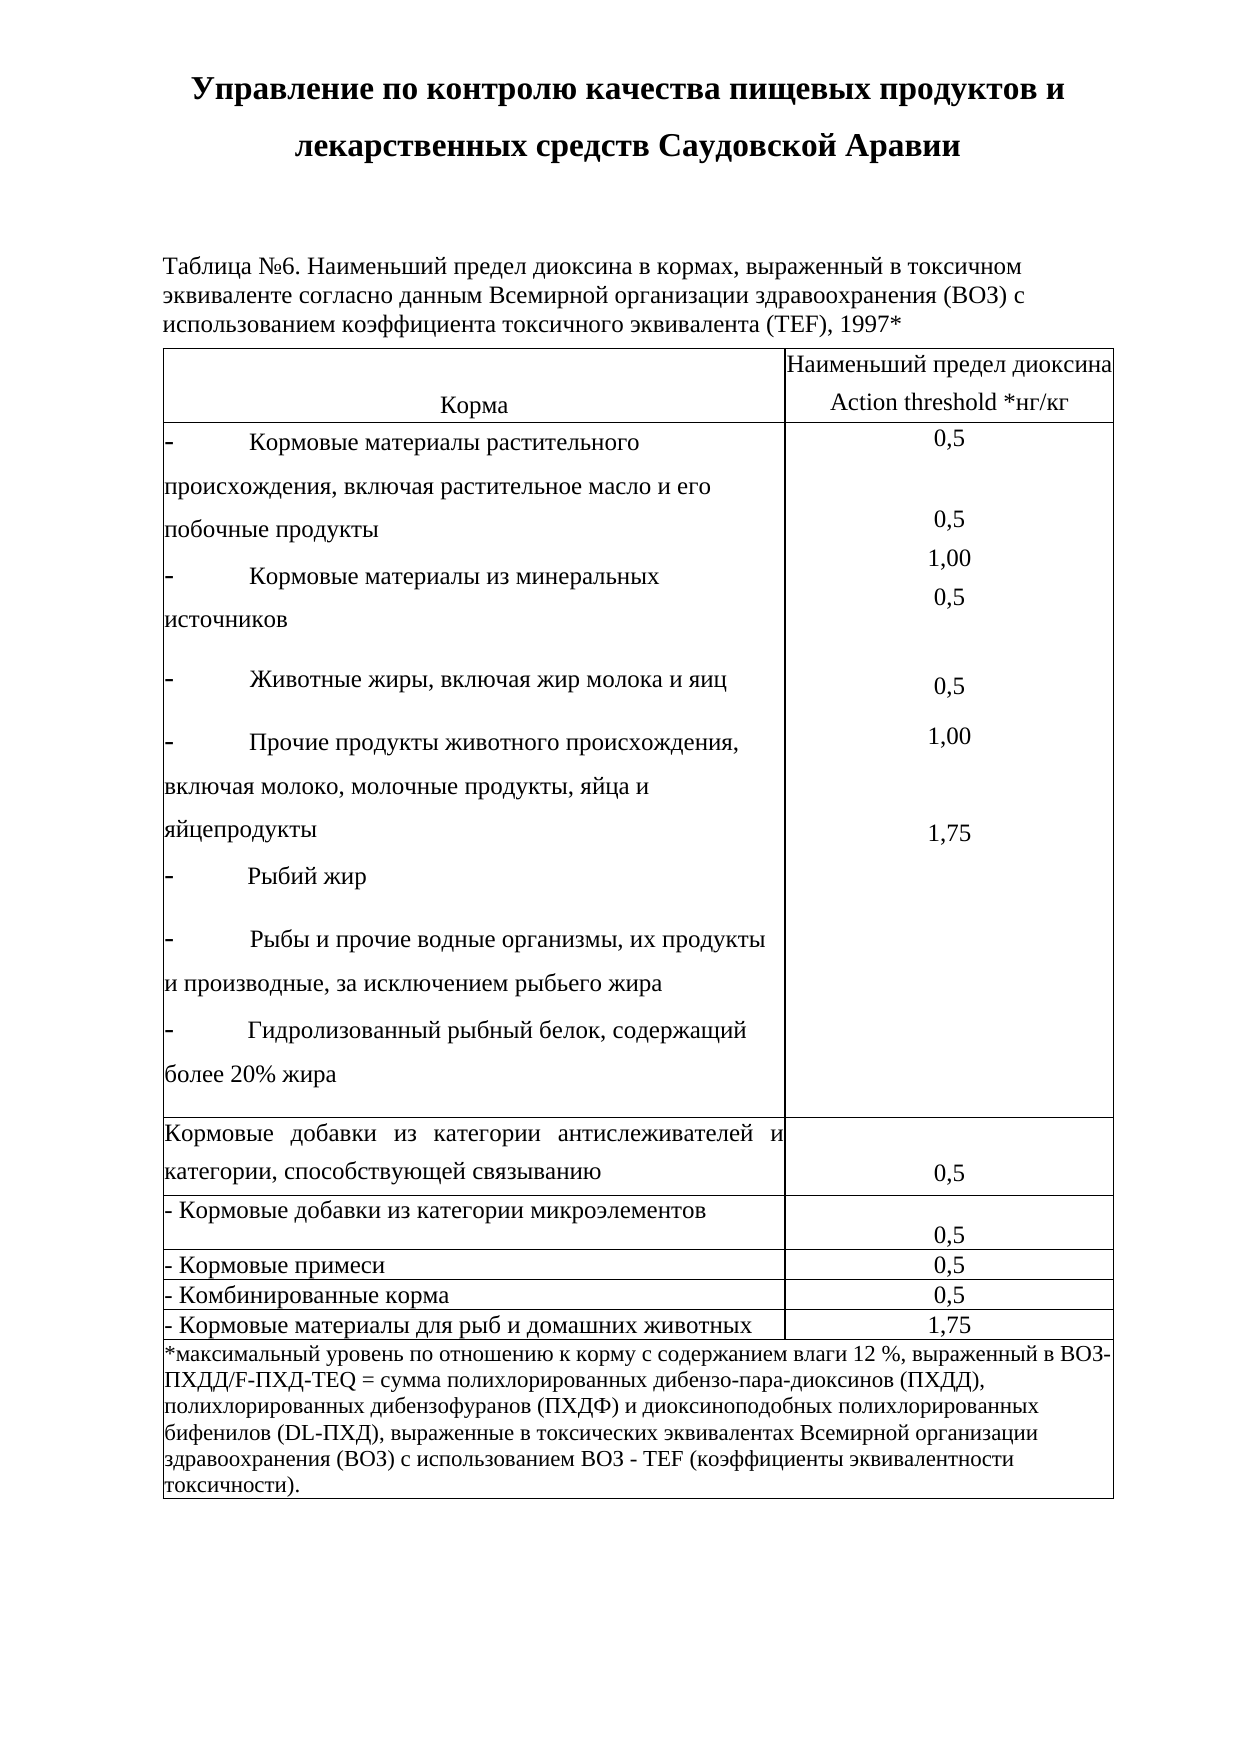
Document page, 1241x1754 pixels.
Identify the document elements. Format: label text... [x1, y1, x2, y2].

table_cell Кормовые материалы растительного происхождения, включая растительное масло и его побочные продукты Кормовые материалы из минеральных источников Животные жиры, включая жир молока и яиц Прочие продукты животного происхождения, включая молоко, молочные продукты, яйца и яйцепродукты Рыбий жир Рыбы и прочие водные организмы, их продукты и производные, за исключением рыбьего жира Гидролизованный рыбный белок, содержащий более 20% жира [164, 423, 784, 1117]
text Таблица №6. Наименьший предел диоксина в кормах, выраженный в токсичном эквиваленте согласно данным Всемирной организации здравоохранения (ВОЗ) с использованием коэффициента токсичного эквивалента (TEF), 1997* [162, 251, 1093, 337]
table_cell 1,75 [786, 1310, 1113, 1339]
table_cell 0,5 [786, 1250, 1113, 1279]
table_cell 0,5 0,5 1,00 0,5 0,5 1,00 1,75 [786, 423, 1113, 1117]
table_cell - Кормовые примеси [164, 1250, 784, 1279]
table_cell - Кормовые материалы для рыб и домашних животных [164, 1310, 784, 1339]
table_cell 0,5 [786, 1280, 1113, 1309]
table_header Корма [164, 349, 784, 422]
table_cell - Комбинированные корма [164, 1280, 784, 1309]
table_cell *максимальный уровень по отношению к корму с содержанием влаги 12 %, выраженный в ВОЗ-ПХДД/F-ПХД-TEQ = сумма полихлорированных дибензо-пара-диоксинов (ПХДД), полихлорированных дибензофуранов (ПХДФ) и диоксиноподобных полихлорированных бифенилов (DL-ПХД), выраженные в токсических эквивалентах Всемирной организации здравоохранения (ВОЗ) с использованием ВОЗ - TEF (коэффициенты эквивалентности токсичности). [164, 1340, 1113, 1498]
table_cell 0,5 [786, 1196, 1113, 1249]
table_cell 0,5 [786, 1118, 1113, 1194]
table_cell - Кормовые добавки из категории микроэлементов [164, 1196, 784, 1249]
table_cell Кормовые добавки из категории антислеживателей и категории, способствующей связыванию [164, 1118, 784, 1194]
table_header Наименьший предел диоксина Action threshold *нг/кг [786, 349, 1113, 422]
